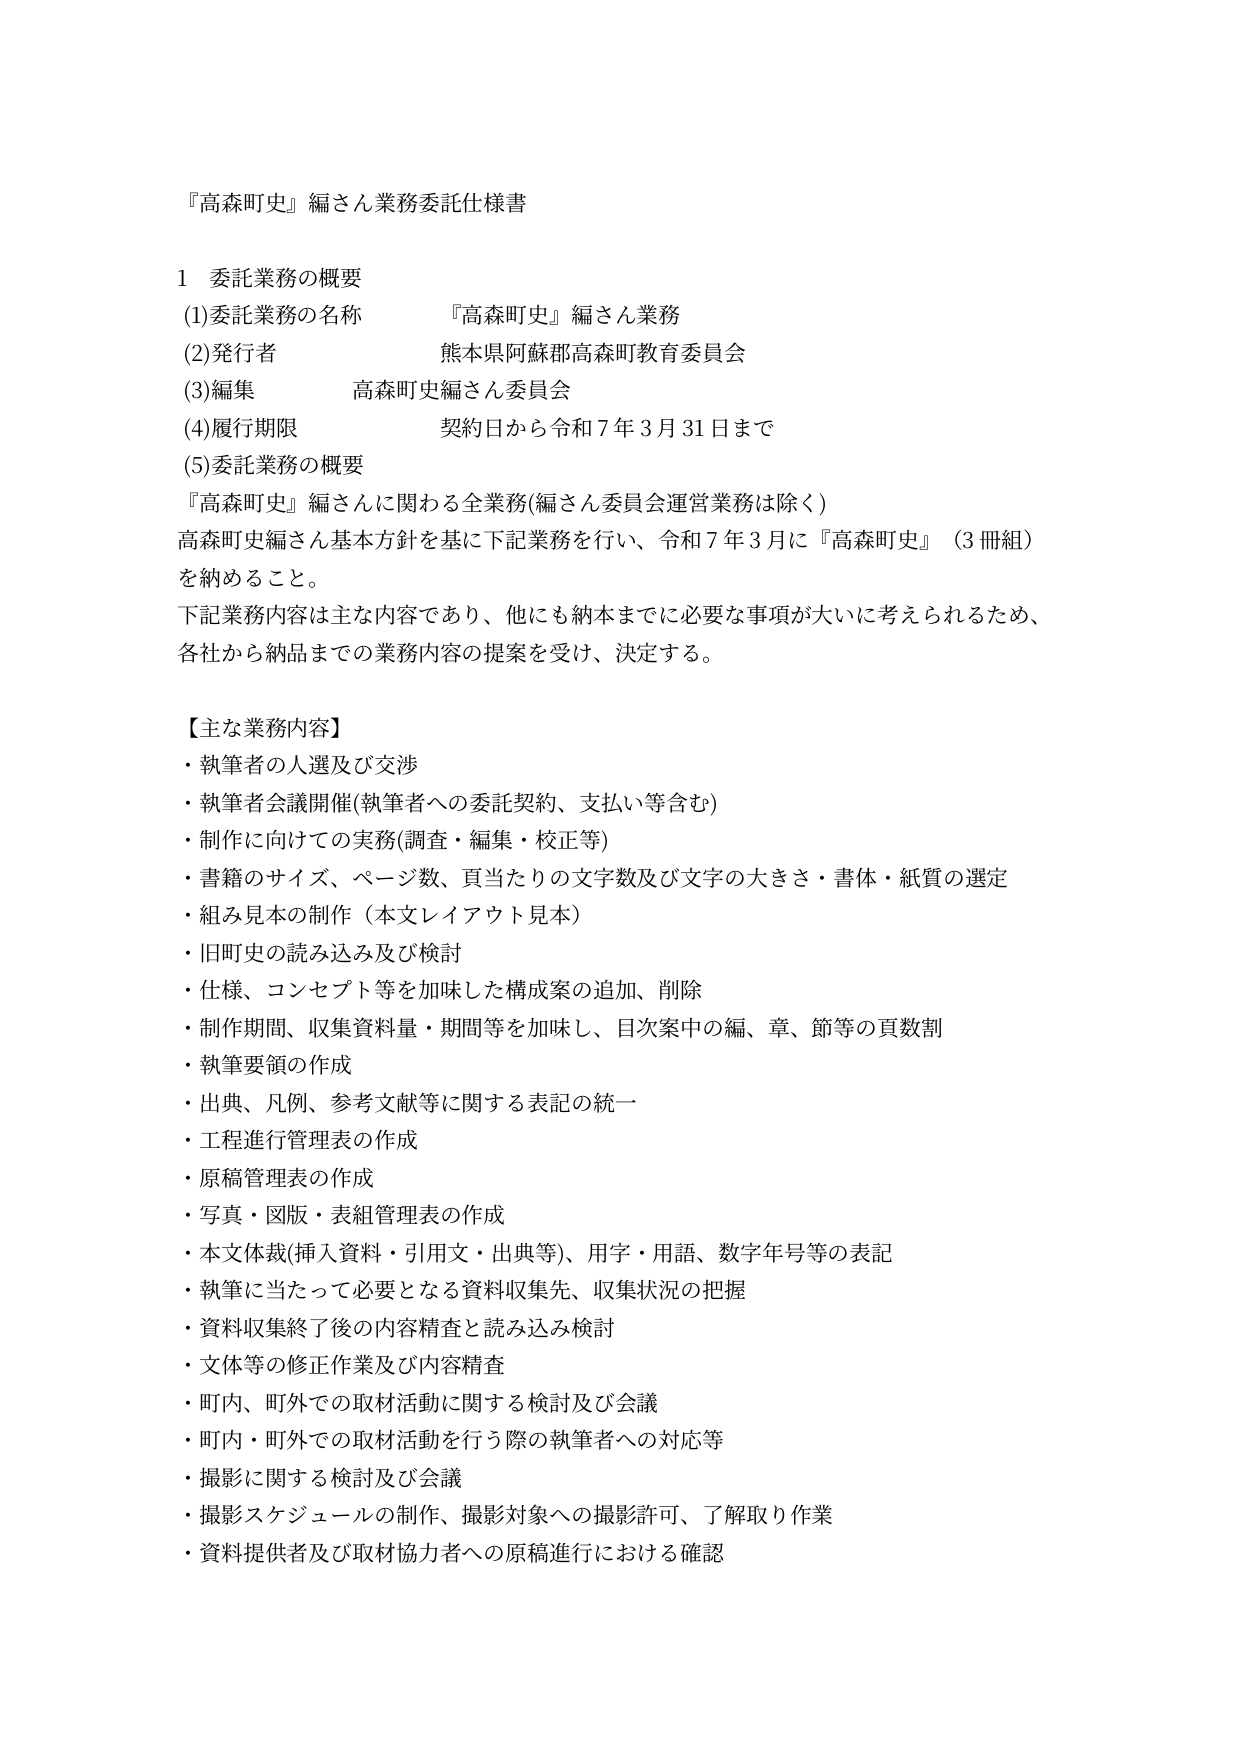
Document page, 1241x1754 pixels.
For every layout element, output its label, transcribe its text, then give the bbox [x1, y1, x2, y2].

text ・書籍のサイズ、ページ数、頁当たりの文字数及び文字の大きさ・書体・紙質の選定 [177, 858, 1063, 896]
text ・出典、凡例、参考文献等に関する表記の統一 [177, 1083, 1063, 1121]
text 【主な業務内容】 [177, 708, 1063, 746]
text ・文体等の修正作業及び内容精査 [177, 1346, 1063, 1383]
text 高森町史編さん基本方針を基に下記業務を行い、令和7年3月に『高森町史』（3冊組）を納めること。 [177, 521, 1063, 596]
text ・町内・町外での取材活動を行う際の執筆者への対応等 [177, 1421, 1063, 1458]
text ・仕様、コンセプト等を加味した構成案の追加、削除 [177, 971, 1063, 1008]
text ・組み見本の制作（本文レイアウト見本） [177, 896, 1063, 933]
text (4)履行期限 契約日から令和7年3月31日まで [177, 408, 1063, 446]
text (5)委託業務の概要 [177, 446, 1063, 483]
text ・執筆者会議開催(執筆者への委託契約、支払い等含む) [177, 783, 1063, 821]
text ・制作に向けての実務(調査・編集・校正等) [177, 821, 1063, 858]
text ・資料提供者及び取材協力者への原稿進行における確認 [177, 1533, 1063, 1571]
text 下記業務内容は主な内容であり、他にも納本までに必要な事項が大いに考えられるため、各社から納品までの業務内容の提案を受け、決定する。 [177, 596, 1063, 671]
text ・資料収集終了後の内容精査と読み込み検討 [177, 1308, 1063, 1346]
text 『高森町史』編さんに関わる全業務(編さん委員会運営業務は除く) [177, 483, 1063, 521]
text ・旧町史の読み込み及び検討 [177, 933, 1063, 971]
text ・原稿管理表の作成 [177, 1158, 1063, 1196]
text ・執筆要領の作成 [177, 1046, 1063, 1083]
text 『高森町史』編さん業務委託仕様書 [177, 183, 1063, 221]
text ・町内、町外での取材活動に関する検討及び会議 [177, 1383, 1063, 1421]
text ・撮影に関する検討及び会議 [177, 1458, 1063, 1496]
text ・撮影スケジュールの制作、撮影対象への撮影許可、了解取り作業 [177, 1496, 1063, 1533]
text ・写真・図版・表組管理表の作成 [177, 1196, 1063, 1233]
text 1 委託業務の概要 [177, 258, 1063, 296]
text (1)委託業務の名称 『高森町史』編さん業務 [177, 296, 1063, 333]
text ・執筆に当たって必要となる資料収集先、収集状況の把握 [177, 1271, 1063, 1308]
text (3)編集 高森町史編さん委員会 [177, 371, 1063, 408]
text ・工程進行管理表の作成 [177, 1121, 1063, 1158]
text ・本文体裁(挿入資料・引用文・出典等)、用字・用語、数字年号等の表記 [177, 1233, 1063, 1271]
text (2)発行者 熊本県阿蘇郡高森町教育委員会 [177, 333, 1063, 371]
text ・執筆者の人選及び交渉 [177, 746, 1063, 783]
text ・制作期間、収集資料量・期間等を加味し、目次案中の編、章、節等の頁数割 [177, 1008, 1063, 1046]
